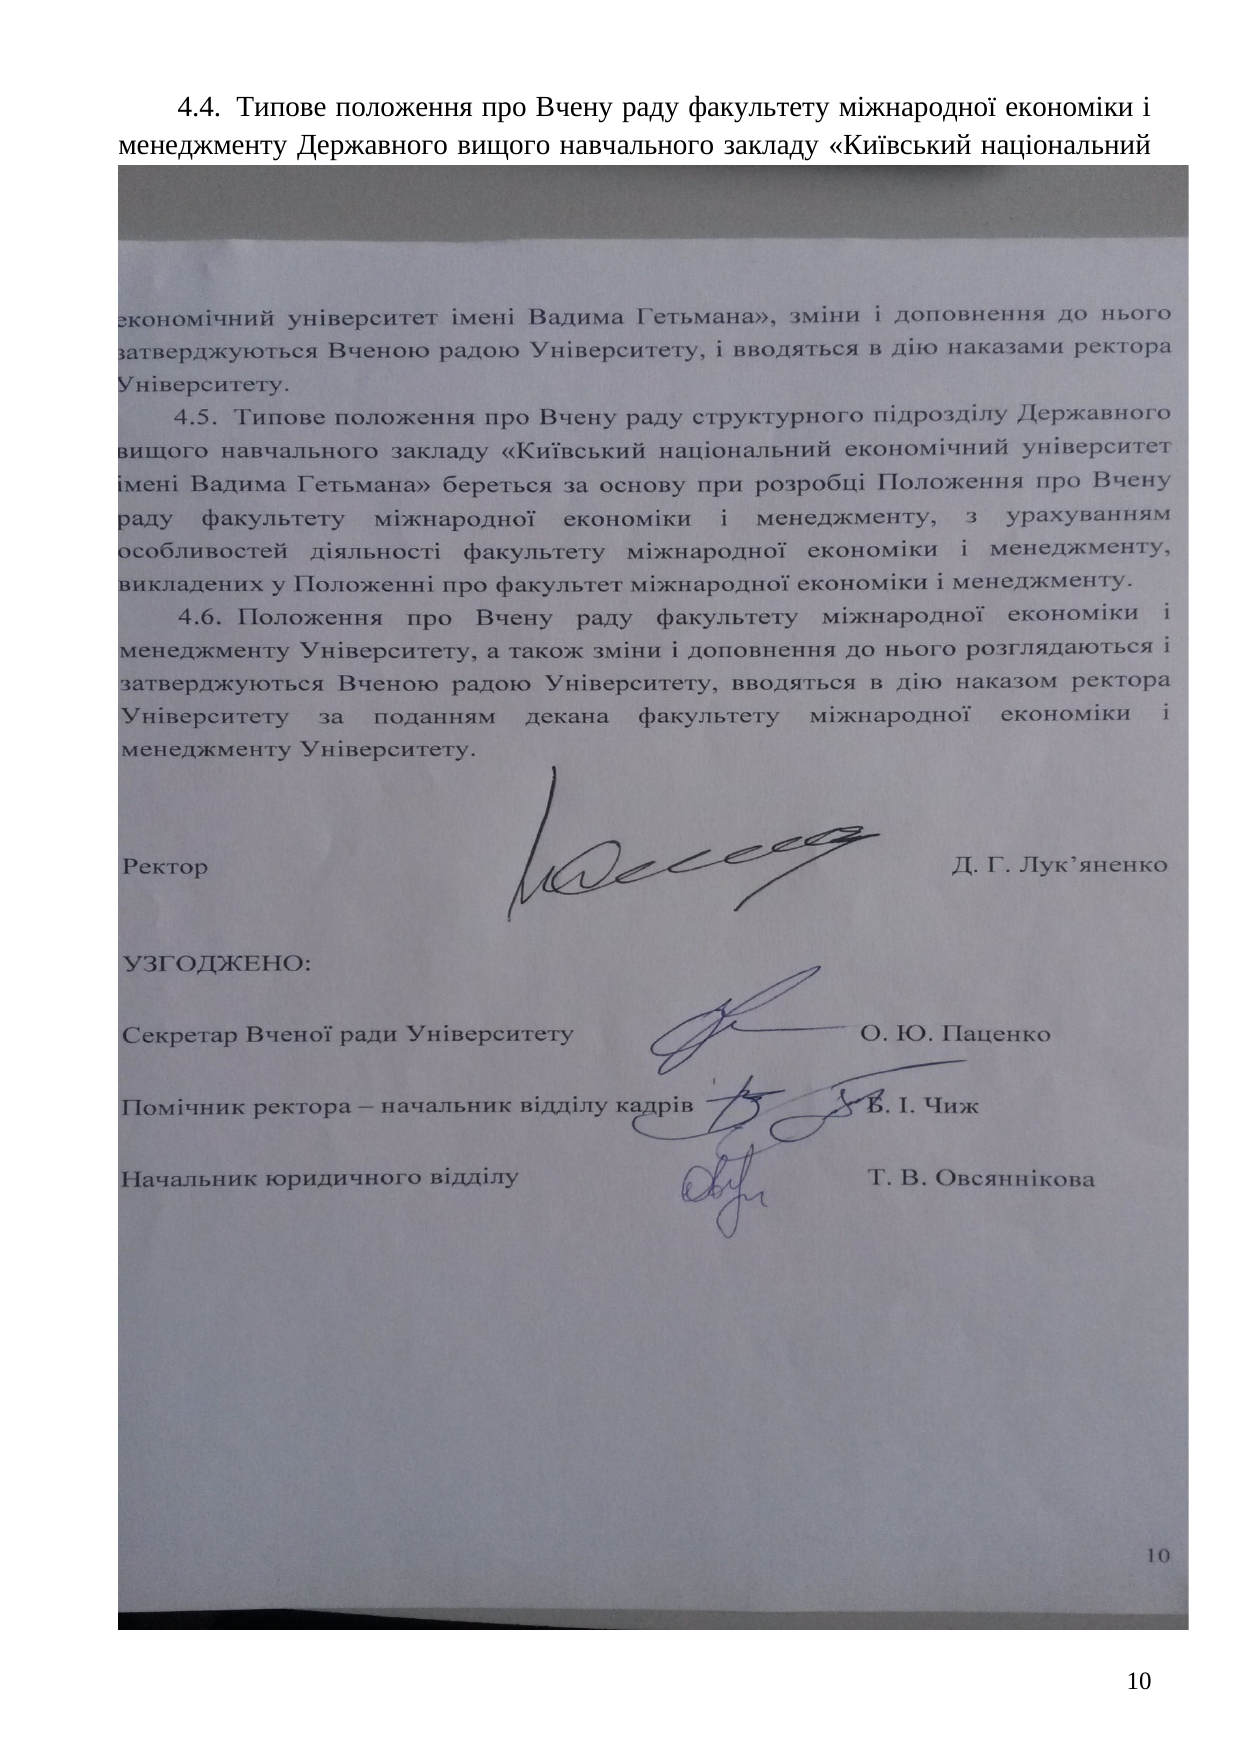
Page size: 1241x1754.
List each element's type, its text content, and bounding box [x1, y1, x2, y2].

picture [118, 165, 1189, 1630]
list Типове положення про Вчену раду факультету міжнародної економіки і менеджменту Державного вищого навчального закладу «Київський національний [118, 89, 1152, 165]
